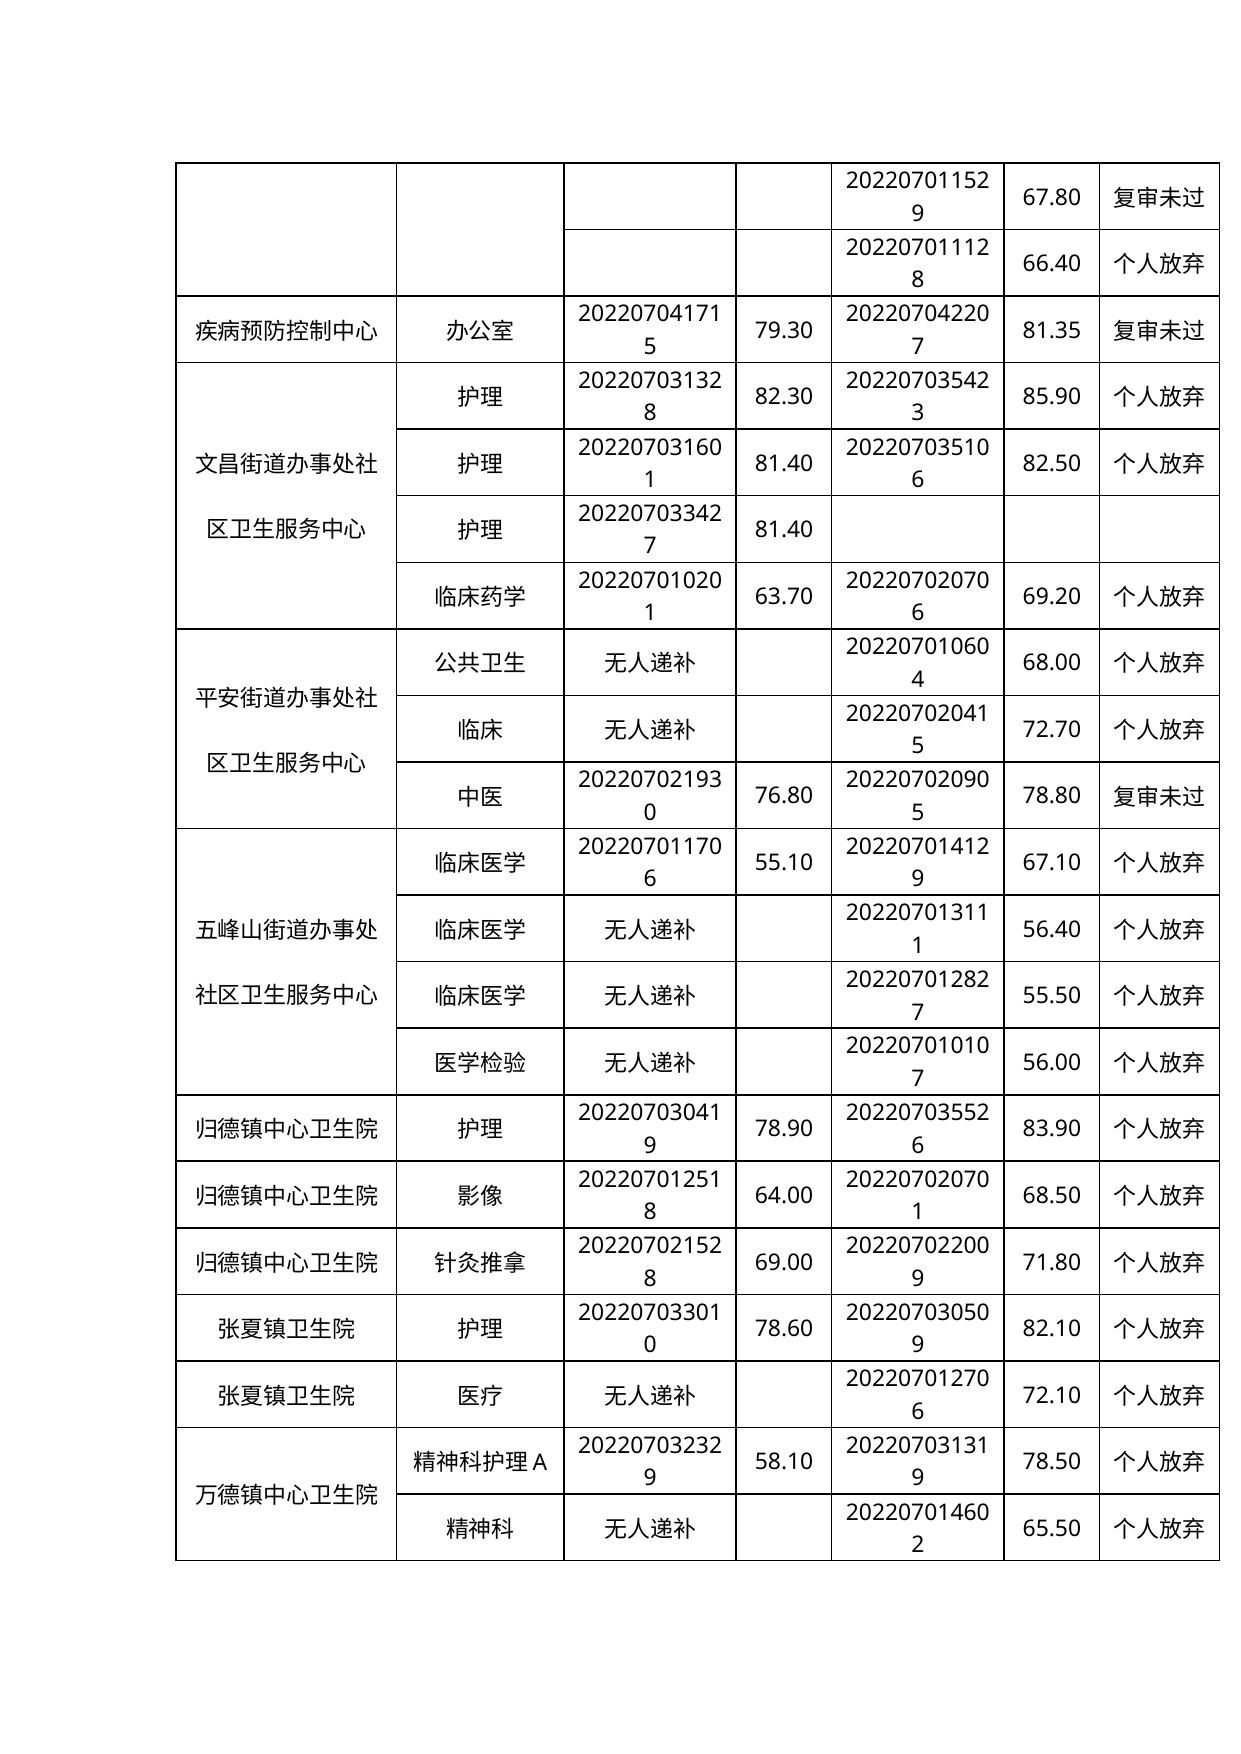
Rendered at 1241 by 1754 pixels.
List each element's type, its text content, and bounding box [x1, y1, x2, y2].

table_cell 202207030419 [565, 1096, 735, 1160]
table_cell 个人放弃 [1100, 1495, 1219, 1560]
table_cell 办公室 [397, 297, 563, 362]
table_cell 202207020905 [832, 763, 1003, 828]
table_cell [737, 630, 831, 694]
table_cell 202207010107 [832, 1029, 1003, 1094]
table_cell [737, 696, 831, 761]
table_cell 复审未过 [1100, 297, 1219, 362]
table_cell 202207033427 [565, 496, 735, 561]
table_cell 平安街道办事处社区卫生服务中心 [177, 630, 396, 828]
table_cell 202207014129 [832, 829, 1003, 894]
table_cell 202207033010 [565, 1295, 735, 1360]
table_cell 202207035423 [832, 363, 1003, 428]
table_cell 个人放弃 [1100, 230, 1219, 295]
table_cell 万德镇中心卫生院 [177, 1428, 396, 1560]
table_cell 56.00 [1005, 1029, 1099, 1094]
table_cell 202207020706 [832, 563, 1003, 628]
table_cell 针灸推拿 [397, 1229, 563, 1293]
table_cell 202207031328 [565, 363, 735, 428]
table_cell 72.70 [1005, 696, 1099, 761]
table_cell 202207031319 [832, 1428, 1003, 1493]
table_cell 78.50 [1005, 1428, 1099, 1493]
table_cell 202207012518 [565, 1162, 735, 1227]
table_cell 个人放弃 [1100, 430, 1219, 495]
table_cell [1005, 496, 1099, 561]
table_cell 张夏镇卫生院 [177, 1295, 396, 1360]
table_cell 无人递补 [565, 962, 735, 1027]
table_cell 81.40 [737, 496, 831, 561]
table_cell [565, 230, 735, 295]
table_cell 五峰山街道办事处社区卫生服务中心 [177, 829, 396, 1094]
table_cell 临床 [397, 696, 563, 761]
table_cell 202207014602 [832, 1495, 1003, 1560]
table_cell 202207010201 [565, 563, 735, 628]
table_cell 个人放弃 [1100, 696, 1219, 761]
table_cell 202207032329 [565, 1428, 735, 1493]
table_cell 202207041715 [565, 297, 735, 362]
table_cell 79.30 [737, 297, 831, 362]
table_cell 202207030509 [832, 1295, 1003, 1360]
table_cell [832, 496, 1003, 561]
table_cell 个人放弃 [1100, 563, 1219, 628]
table_cell 81.40 [737, 430, 831, 495]
table_cell 78.60 [737, 1295, 831, 1360]
table_cell 护理 [397, 1295, 563, 1360]
table_cell 202207035106 [832, 430, 1003, 495]
table_cell 64.00 [737, 1162, 831, 1227]
table_cell 78.80 [1005, 763, 1099, 828]
table_cell 202207022009 [832, 1229, 1003, 1293]
table_cell [737, 1362, 831, 1427]
table_cell 82.50 [1005, 430, 1099, 495]
table_cell 个人放弃 [1100, 1162, 1219, 1227]
table_cell 无人递补 [565, 696, 735, 761]
table_cell 76.80 [737, 763, 831, 828]
table_cell 复审未过 [1100, 763, 1219, 828]
table_cell 归德镇中心卫生院 [177, 1096, 396, 1160]
table_cell 65.50 [1005, 1495, 1099, 1560]
table_cell 个人放弃 [1100, 829, 1219, 894]
table_cell 影像 [397, 1162, 563, 1227]
table_cell 82.10 [1005, 1295, 1099, 1360]
table_cell 疾病预防控制中心 [177, 297, 396, 362]
table_cell 临床医学 [397, 896, 563, 961]
table_cell 202207012827 [832, 962, 1003, 1027]
table_cell 82.30 [737, 363, 831, 428]
table_cell 无人递补 [565, 896, 735, 961]
table_cell 72.10 [1005, 1362, 1099, 1427]
table_cell 临床医学 [397, 829, 563, 894]
table_cell [565, 164, 735, 228]
table_cell 202207011706 [565, 829, 735, 894]
table_cell [737, 1029, 831, 1094]
table_cell 202207020701 [832, 1162, 1003, 1227]
table_cell 68.00 [1005, 630, 1099, 694]
table_cell 个人放弃 [1100, 1096, 1219, 1160]
table_cell 无人递补 [565, 1029, 735, 1094]
table_cell 医疗 [397, 1362, 563, 1427]
table_cell [737, 896, 831, 961]
table_cell 公共卫生 [397, 630, 563, 694]
table_cell 个人放弃 [1100, 962, 1219, 1027]
table_cell [1100, 496, 1219, 561]
table_cell 个人放弃 [1100, 1029, 1219, 1094]
table_cell 无人递补 [565, 630, 735, 694]
table_cell 张夏镇卫生院 [177, 1362, 396, 1427]
table_cell 精神科 [397, 1495, 563, 1560]
table_cell 202207012706 [832, 1362, 1003, 1427]
table_cell 无人递补 [565, 1495, 735, 1560]
table_cell 个人放弃 [1100, 1362, 1219, 1427]
table_cell 归德镇中心卫生院 [177, 1162, 396, 1227]
table_cell 护理 [397, 363, 563, 428]
table_cell 63.70 [737, 563, 831, 628]
table_cell 78.90 [737, 1096, 831, 1160]
table_cell 202207020415 [832, 696, 1003, 761]
table_cell 56.40 [1005, 896, 1099, 961]
table_cell 归德镇中心卫生院 [177, 1229, 396, 1293]
table_cell 67.80 [1005, 164, 1099, 228]
table_cell 81.35 [1005, 297, 1099, 362]
table_cell 83.90 [1005, 1096, 1099, 1160]
table_cell [737, 1495, 831, 1560]
table_cell 69.00 [737, 1229, 831, 1293]
table_cell 202207013111 [832, 896, 1003, 961]
table_cell 202207042207 [832, 297, 1003, 362]
table_cell 69.20 [1005, 563, 1099, 628]
table_cell 医学检验 [397, 1029, 563, 1094]
table_cell 个人放弃 [1100, 1428, 1219, 1493]
table_cell 中医 [397, 763, 563, 828]
table_cell 55.10 [737, 829, 831, 894]
table_cell 个人放弃 [1100, 630, 1219, 694]
table_cell 临床药学 [397, 563, 563, 628]
table_cell 无人递补 [565, 1362, 735, 1427]
table_cell 85.90 [1005, 363, 1099, 428]
table_cell 66.40 [1005, 230, 1099, 295]
table_cell 202207021930 [565, 763, 735, 828]
table_cell 55.50 [1005, 962, 1099, 1027]
table_cell 复审未过 [1100, 164, 1219, 228]
table_cell 个人放弃 [1100, 1295, 1219, 1360]
table_cell 67.10 [1005, 829, 1099, 894]
table_cell 护理 [397, 1096, 563, 1160]
table_cell [737, 230, 831, 295]
table_cell 护理 [397, 496, 563, 561]
table_cell 个人放弃 [1100, 896, 1219, 961]
table_cell 个人放弃 [1100, 363, 1219, 428]
table_cell [737, 962, 831, 1027]
table_cell 202207031601 [565, 430, 735, 495]
table_cell [737, 164, 831, 228]
table_cell 护理 [397, 430, 563, 495]
table_cell 202207035526 [832, 1096, 1003, 1160]
table_cell 精神科护理A [397, 1428, 563, 1493]
table_cell 个人放弃 [1100, 1229, 1219, 1293]
table_cell 202207011128 [832, 230, 1003, 295]
table_cell 文昌街道办事处社区卫生服务中心 [177, 363, 396, 628]
table_cell 202207021528 [565, 1229, 735, 1293]
table_cell 58.10 [737, 1428, 831, 1493]
table_cell 临床医学 [397, 962, 563, 1027]
table_cell 68.50 [1005, 1162, 1099, 1227]
table_cell 202207011529 [832, 164, 1003, 228]
table_cell 71.80 [1005, 1229, 1099, 1293]
table_cell 202207010604 [832, 630, 1003, 694]
